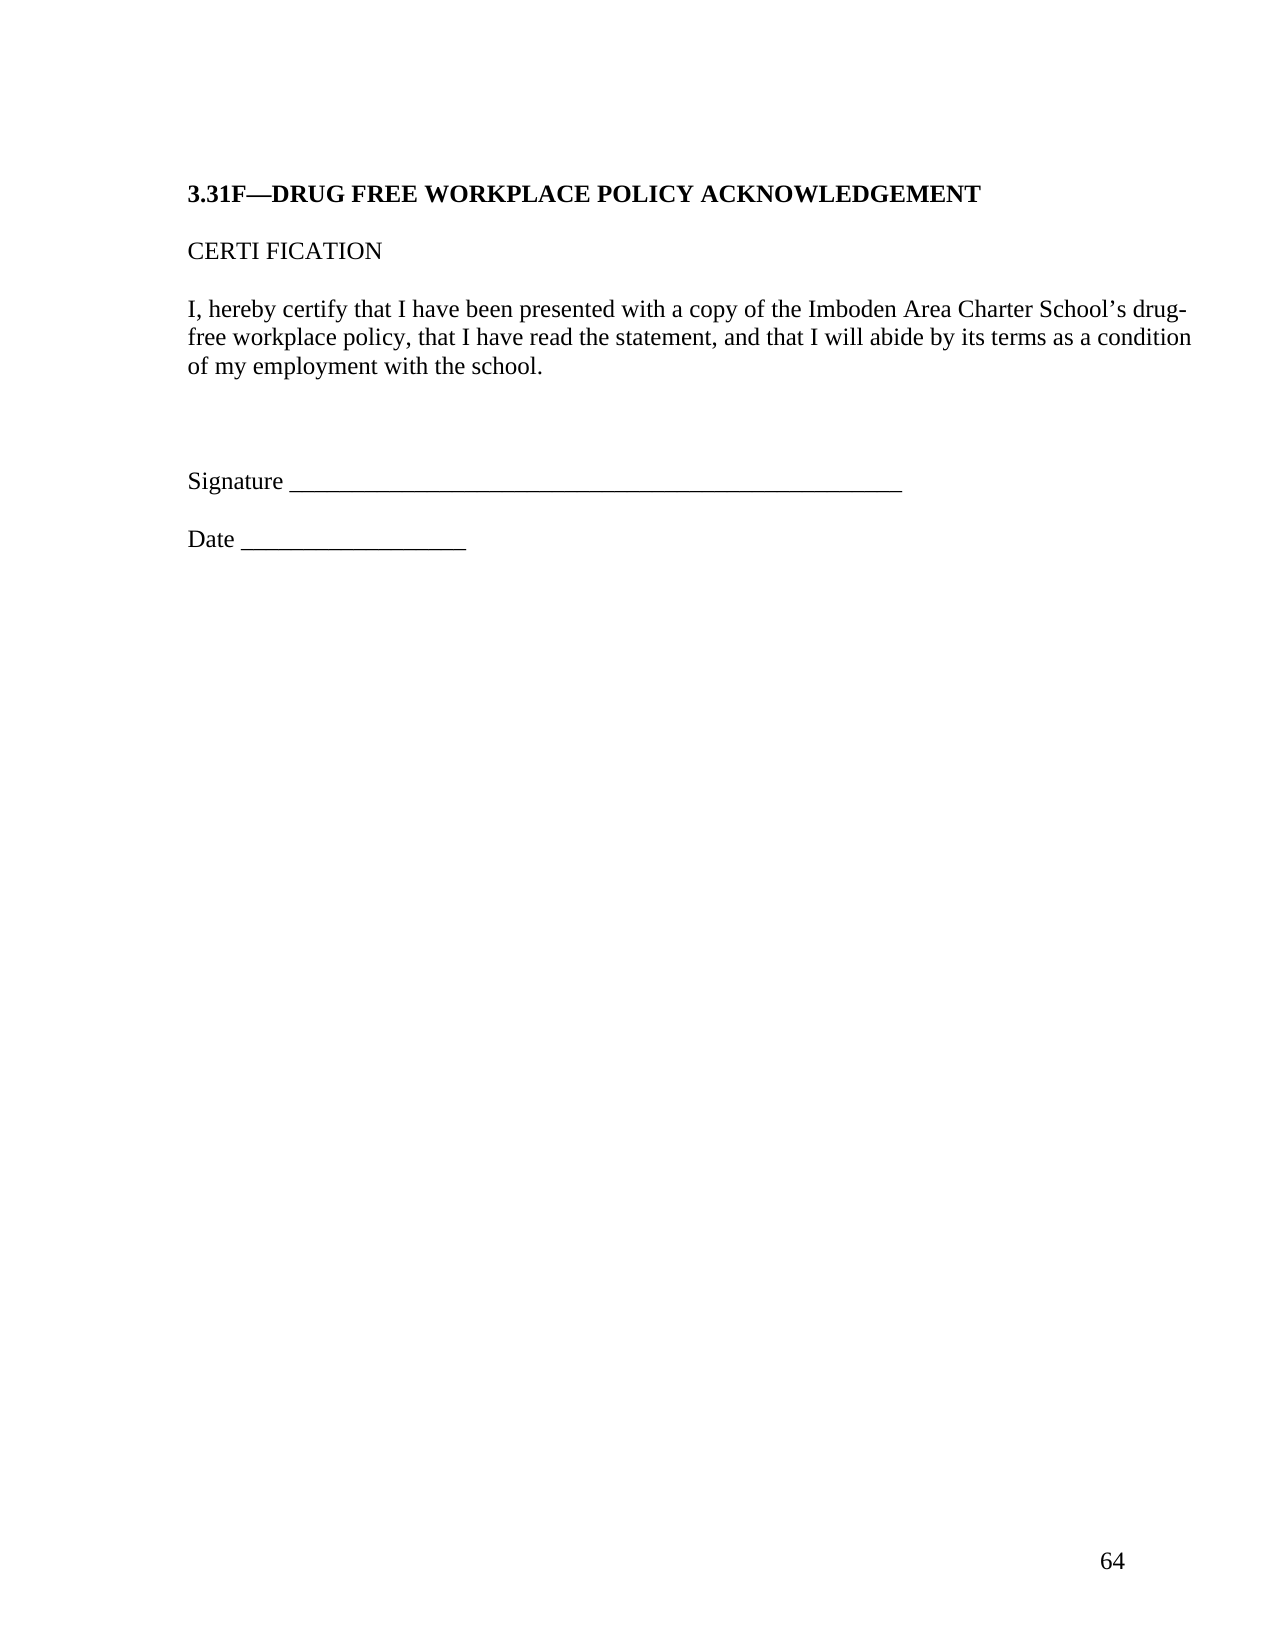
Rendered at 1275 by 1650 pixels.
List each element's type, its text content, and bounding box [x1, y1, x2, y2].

text CERTI FICATION [187, 236, 1211, 265]
text 3.31F—DRUG FREE WORKPLACE POLICY ACKNOWLEDGEMENT [187, 179, 1125, 207]
text Signature _________________________________________________ [187, 466, 1211, 495]
text Date __________________ [187, 524, 1125, 552]
text I, hereby certify that I have been presented with a copy of the Imboden Area Charter School’s drug-free workplace policy, that I have read the statement, and that I will abide by its terms as a condition of my employment with the school. [187, 294, 1211, 380]
